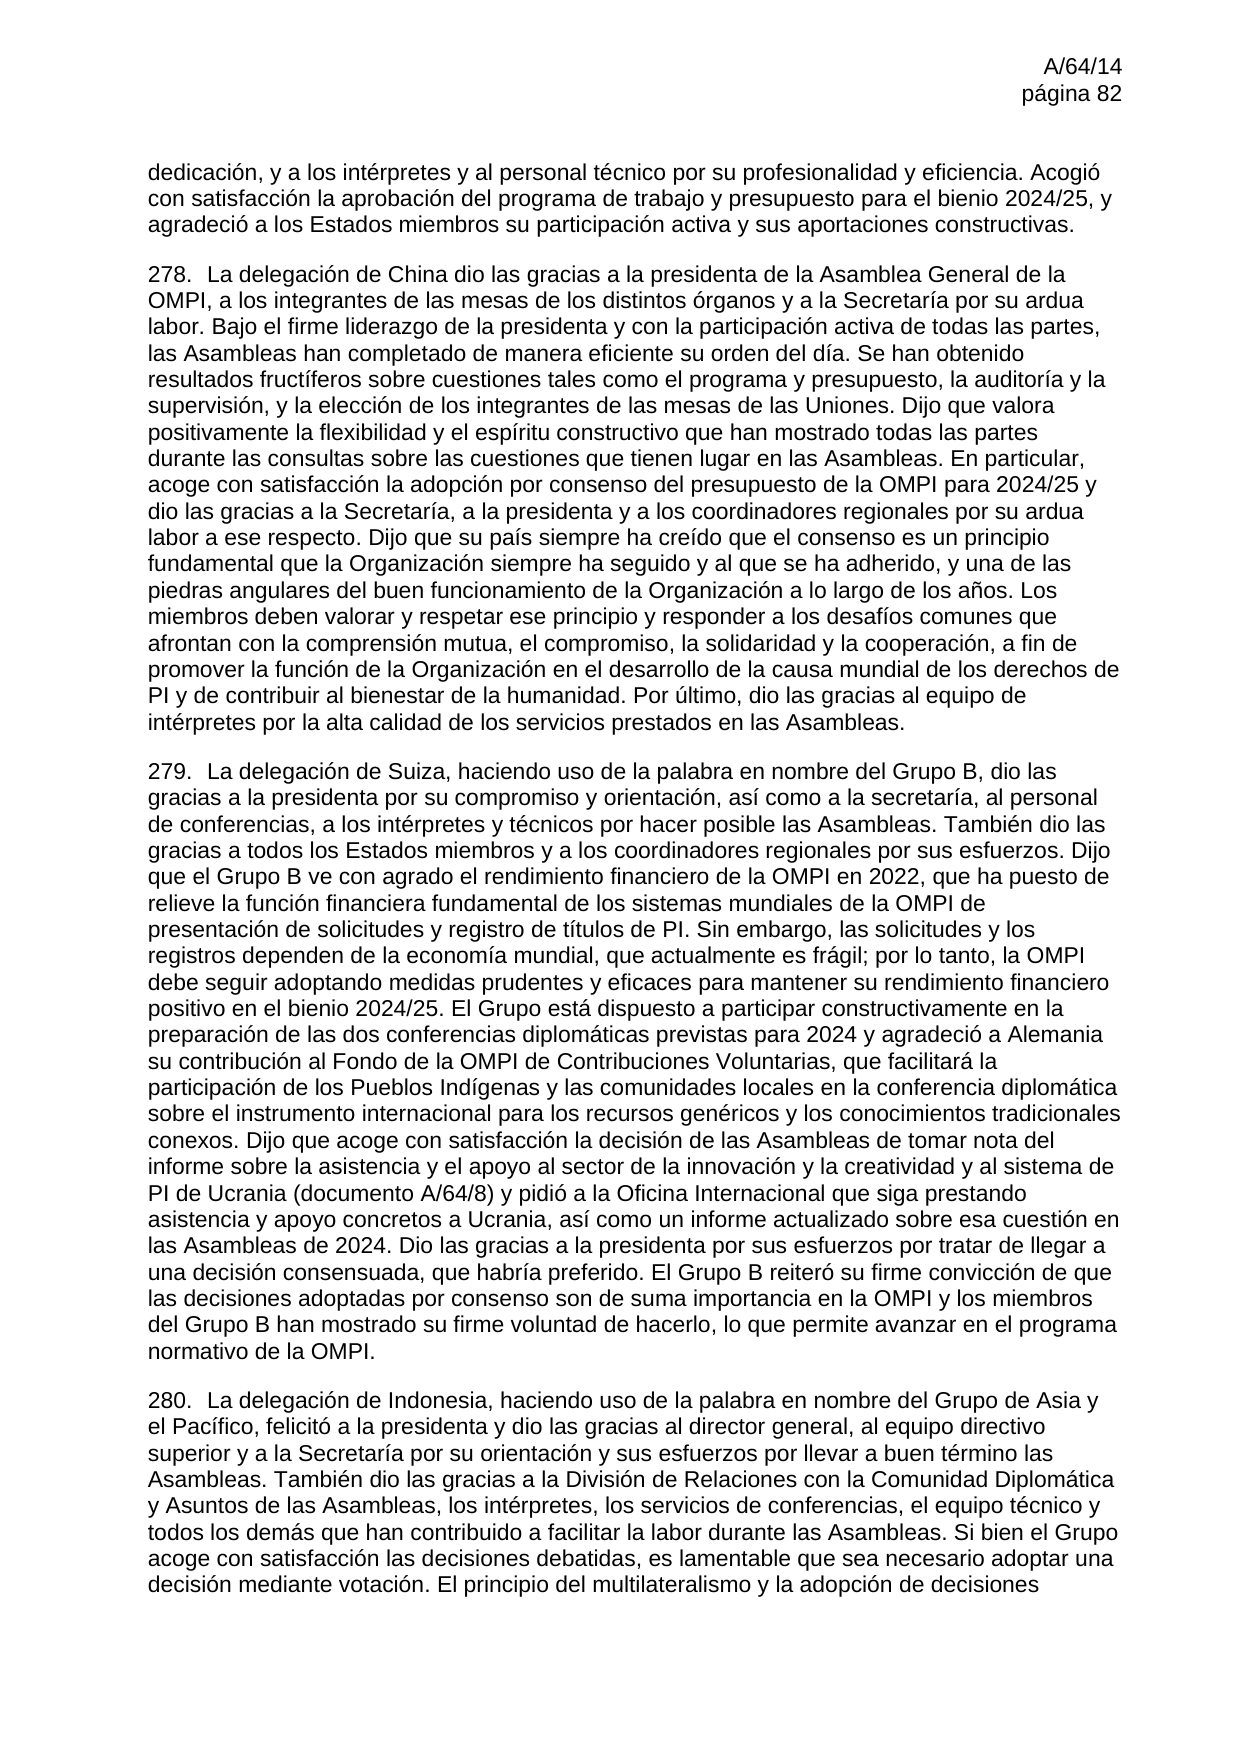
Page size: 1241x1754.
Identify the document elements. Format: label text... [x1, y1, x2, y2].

text La delegación de China dio las gracias a la presidenta de la Asamblea General de la OMPI, a los integrantes de las mesas de los distintos órganos y a la Secretaría por su ardua labor. Bajo el firme liderazgo de la presidenta y con la participación activa de todas las partes, las Asambleas han completado de manera eficiente su orden del día. Se han obtenido resultados fructíferos sobre cuestiones tales como el programa y presupuesto, la auditoría y la supervisión, y la elección de los integrantes de las mesas de las Uniones. Dijo que valora positivamente la flexibilidad y el espíritu constructivo que han mostrado todas las partes durante las consultas sobre las cuestiones que tienen lugar en las Asambleas. En particular, acoge con satisfacción la adopción por consenso del presupuesto de la OMPI para 2024/25 y dio las gracias a la Secretaría, a la presidenta y a los coordinadores regionales por su ardua labor a ese respecto. Dijo que su país siempre ha creído que el consenso es un principio fundamental que la Organización siempre ha seguido y al que se ha adherido, y una de las piedras angulares del buen funcionamiento de la Organización a lo largo de los años. Los miembros deben valorar y respetar ese principio y responder a los desafíos comunes que afrontan con la comprensión mutua, el compromiso, la solidaridad y la cooperación, a fin de promover la función de la Organización en el desarrollo de la causa mundial de los derechos de PI y de contribuir al bienestar de la humanidad. Por último, dio las gracias al equipo de intérpretes por la alta calidad de los servicios prestados en las Asambleas. [148, 261, 1122, 735]
text La delegación de Suiza, haciendo uso de la palabra en nombre del Grupo B, dio las gracias a la presidenta por su compromiso y orientación, así como a la secretaría, al personal de conferencias, a los intérpretes y técnicos por hacer posible las Asambleas. También dio las gracias a todos los Estados miembros y a los coordinadores regionales por sus esfuerzos. Dijo que el Grupo B ve con agrado el rendimiento financiero de la OMPI en 2022, que ha puesto de relieve la función financiera fundamental de los sistemas mundiales de la OMPI de presentación de solicitudes y registro de títulos de PI. Sin embargo, las solicitudes y los registros dependen de la economía mundial, que actualmente es frágil; por lo tanto, la OMPI debe seguir adoptando medidas prudentes y eficaces para mantener su rendimiento financiero positivo en el bienio 2024/25. El Grupo está dispuesto a participar constructivamente en la preparación de las dos conferencias diplomáticas previstas para 2024 y agradeció a Alemania su contribución al Fondo de la OMPI de Contribuciones Voluntarias, que facilitará la participación de los Pueblos Indígenas y las comunidades locales en la conferencia diplomática sobre el instrumento internacional para los recursos genéricos y los conocimientos tradicionales conexos. Dijo que acoge con satisfacción la decisión de las Asambleas de tomar nota del informe sobre la asistencia y el apoyo al sector de la innovación y la creatividad y al sistema de PI de Ucrania (documento A/64/8) y pidió a la Oficina Internacional que siga prestando asistencia y apoyo concretos a Ucrania, así como un informe actualizado sobre esa cuestión en las Asambleas de 2024. Dio las gracias a la presidenta por sus esfuerzos por tratar de llegar a una decisión consensuada, que habría preferido. El Grupo B reiteró su firme convicción de que las decisiones adoptadas por consenso son de suma importancia en la OMPI y los miembros del Grupo B han mostrado su firme voluntad de hacerlo, lo que permite avanzar en el programa normativo de la OMPI. [148, 758, 1122, 1364]
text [148, 1387, 1122, 1598]
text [148, 158, 1122, 238]
